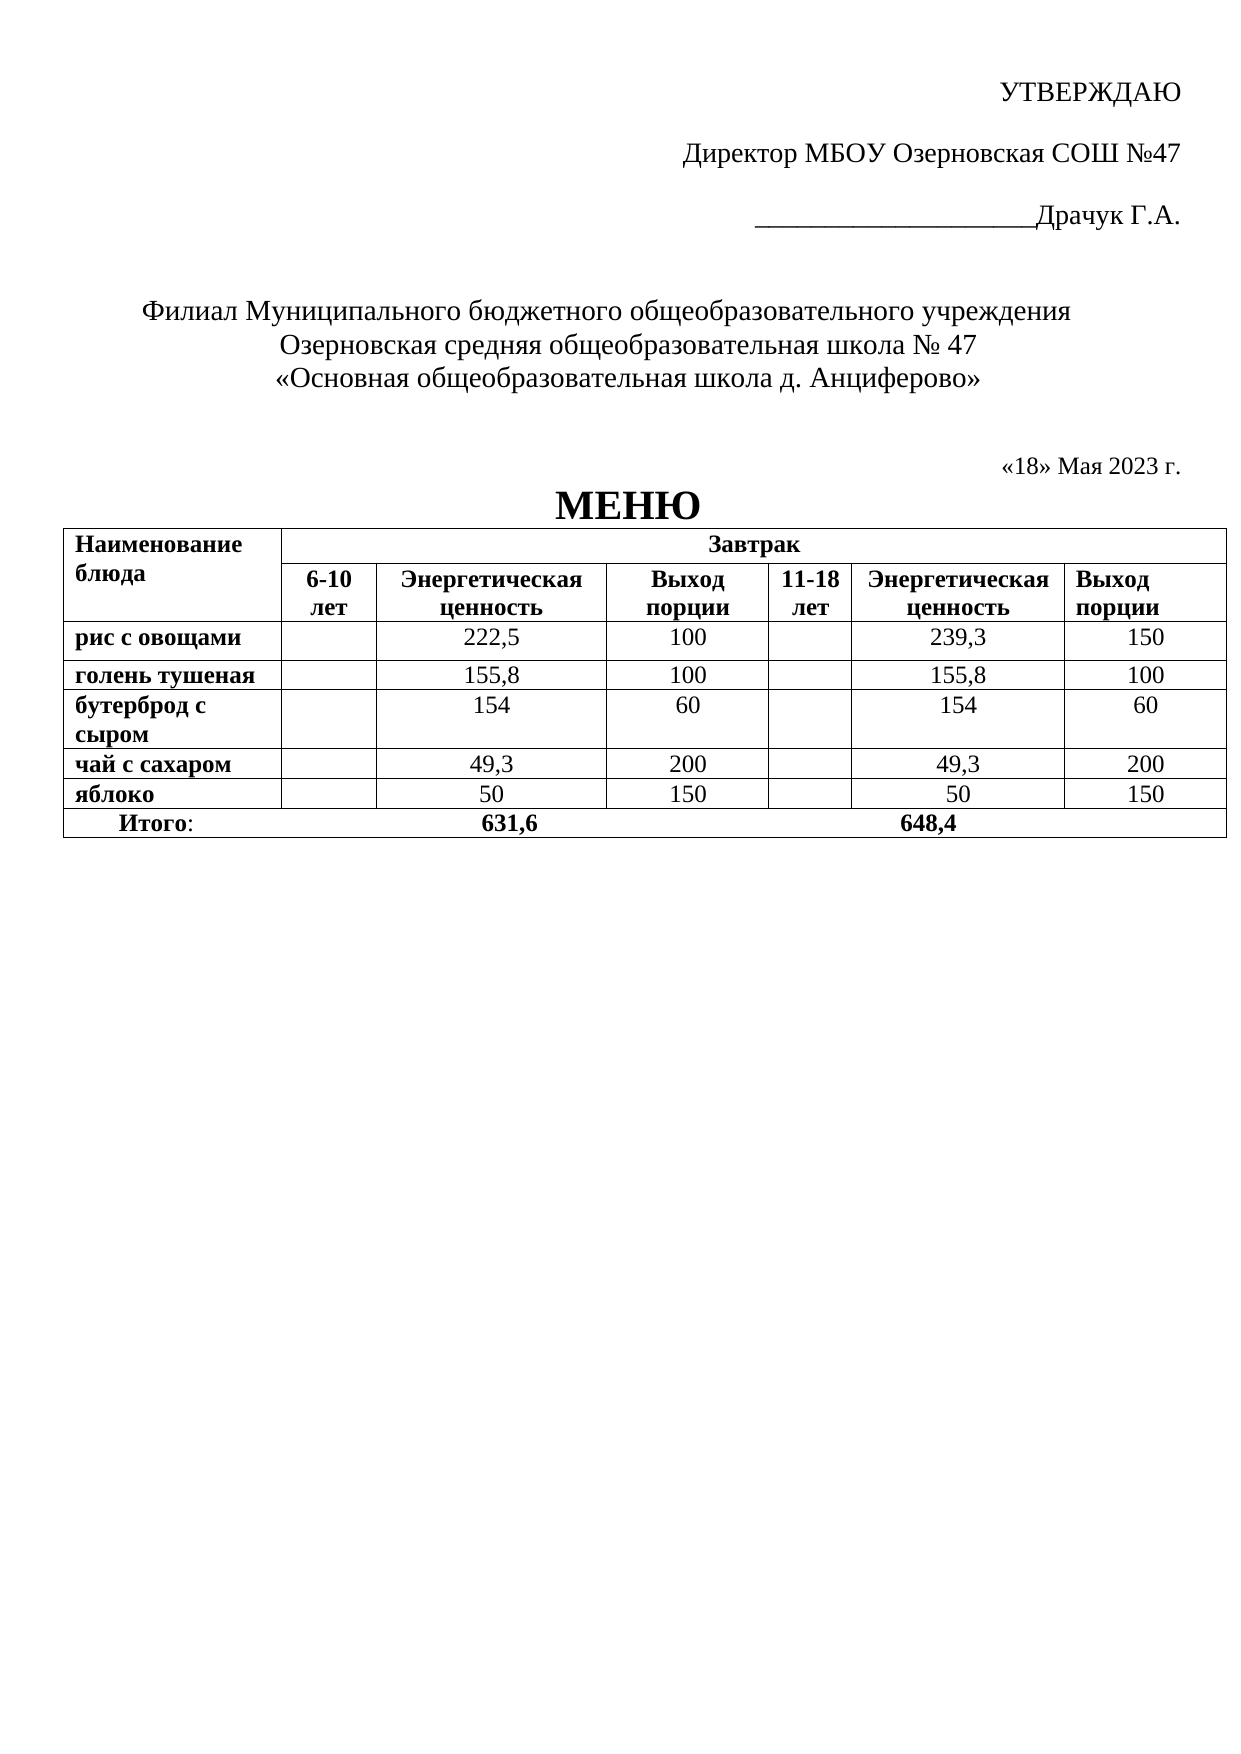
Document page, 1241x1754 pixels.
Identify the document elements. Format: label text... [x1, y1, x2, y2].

text Директор МБОУ Озерновская СОШ №47 [75, 137, 1181, 169]
table_cell [769, 779, 851, 807]
table_cell 49,3 [377, 749, 606, 778]
table_cell [282, 690, 376, 748]
table_cell 50 [377, 779, 606, 807]
table_cell рис с овощами [64, 622, 281, 659]
table_cell 200 [1065, 749, 1226, 778]
table_cell 50 [852, 779, 1064, 807]
table_cell голень тушеная [64, 661, 281, 689]
table_cell 60 [607, 690, 768, 748]
text «Основная общеобразовательная школа д. Анциферово» [75, 360, 1181, 394]
table_cell 154 [852, 690, 1064, 748]
table_cell 200 [607, 749, 768, 778]
table_cell чай с сахаром [64, 749, 281, 778]
table_cell [282, 779, 376, 807]
table_cell Итого: 631,6 648,4 [64, 809, 1226, 837]
table_cell [282, 749, 376, 778]
table_cell [769, 690, 851, 748]
text УТВЕРЖДАЮ [75, 75, 1181, 107]
text Филиал Муниципального бюджетного общеобразовательного учреждения [75, 293, 1138, 327]
table_cell 222,5 [377, 622, 606, 659]
table_cell 60 [1065, 690, 1226, 748]
table_cell бутерброд с сыром [64, 690, 281, 748]
table_cell [282, 661, 376, 689]
table_cell [769, 622, 851, 659]
table_cell 11-18 лет [769, 564, 851, 621]
text «18» Мая 2023 г. [75, 451, 1181, 480]
table_cell 49,3 [852, 749, 1064, 778]
table_cell Выход порции [1065, 564, 1226, 621]
table_cell 150 [1065, 622, 1226, 659]
table_cell [769, 661, 851, 689]
table_cell Энергетическая ценность [852, 564, 1064, 621]
text ____________________Драчук Г.А. [75, 198, 1181, 231]
table_cell Энергетическая ценность [377, 564, 606, 621]
text МЕНЮ [75, 480, 1181, 528]
table_cell [282, 622, 376, 659]
table_cell 100 [607, 661, 768, 689]
table_cell 154 [377, 690, 606, 748]
text Озерновская средняя общеобразовательная школа № 47 [75, 327, 1181, 360]
table_cell 155,8 [377, 661, 606, 689]
table_cell 239,3 [852, 622, 1064, 659]
table_header Наименование блюда [64, 529, 281, 621]
table_cell яблоко [64, 779, 281, 807]
table_cell 100 [1065, 661, 1226, 689]
table_cell 150 [1065, 779, 1226, 807]
table_cell 150 [607, 779, 768, 807]
table_cell 155,8 [852, 661, 1064, 689]
table_cell 6-10 лет [282, 564, 376, 621]
table_cell 100 [607, 622, 768, 659]
table_header Завтрак [282, 529, 1226, 563]
table_cell [769, 749, 851, 778]
table_cell Выход порции [607, 564, 768, 621]
